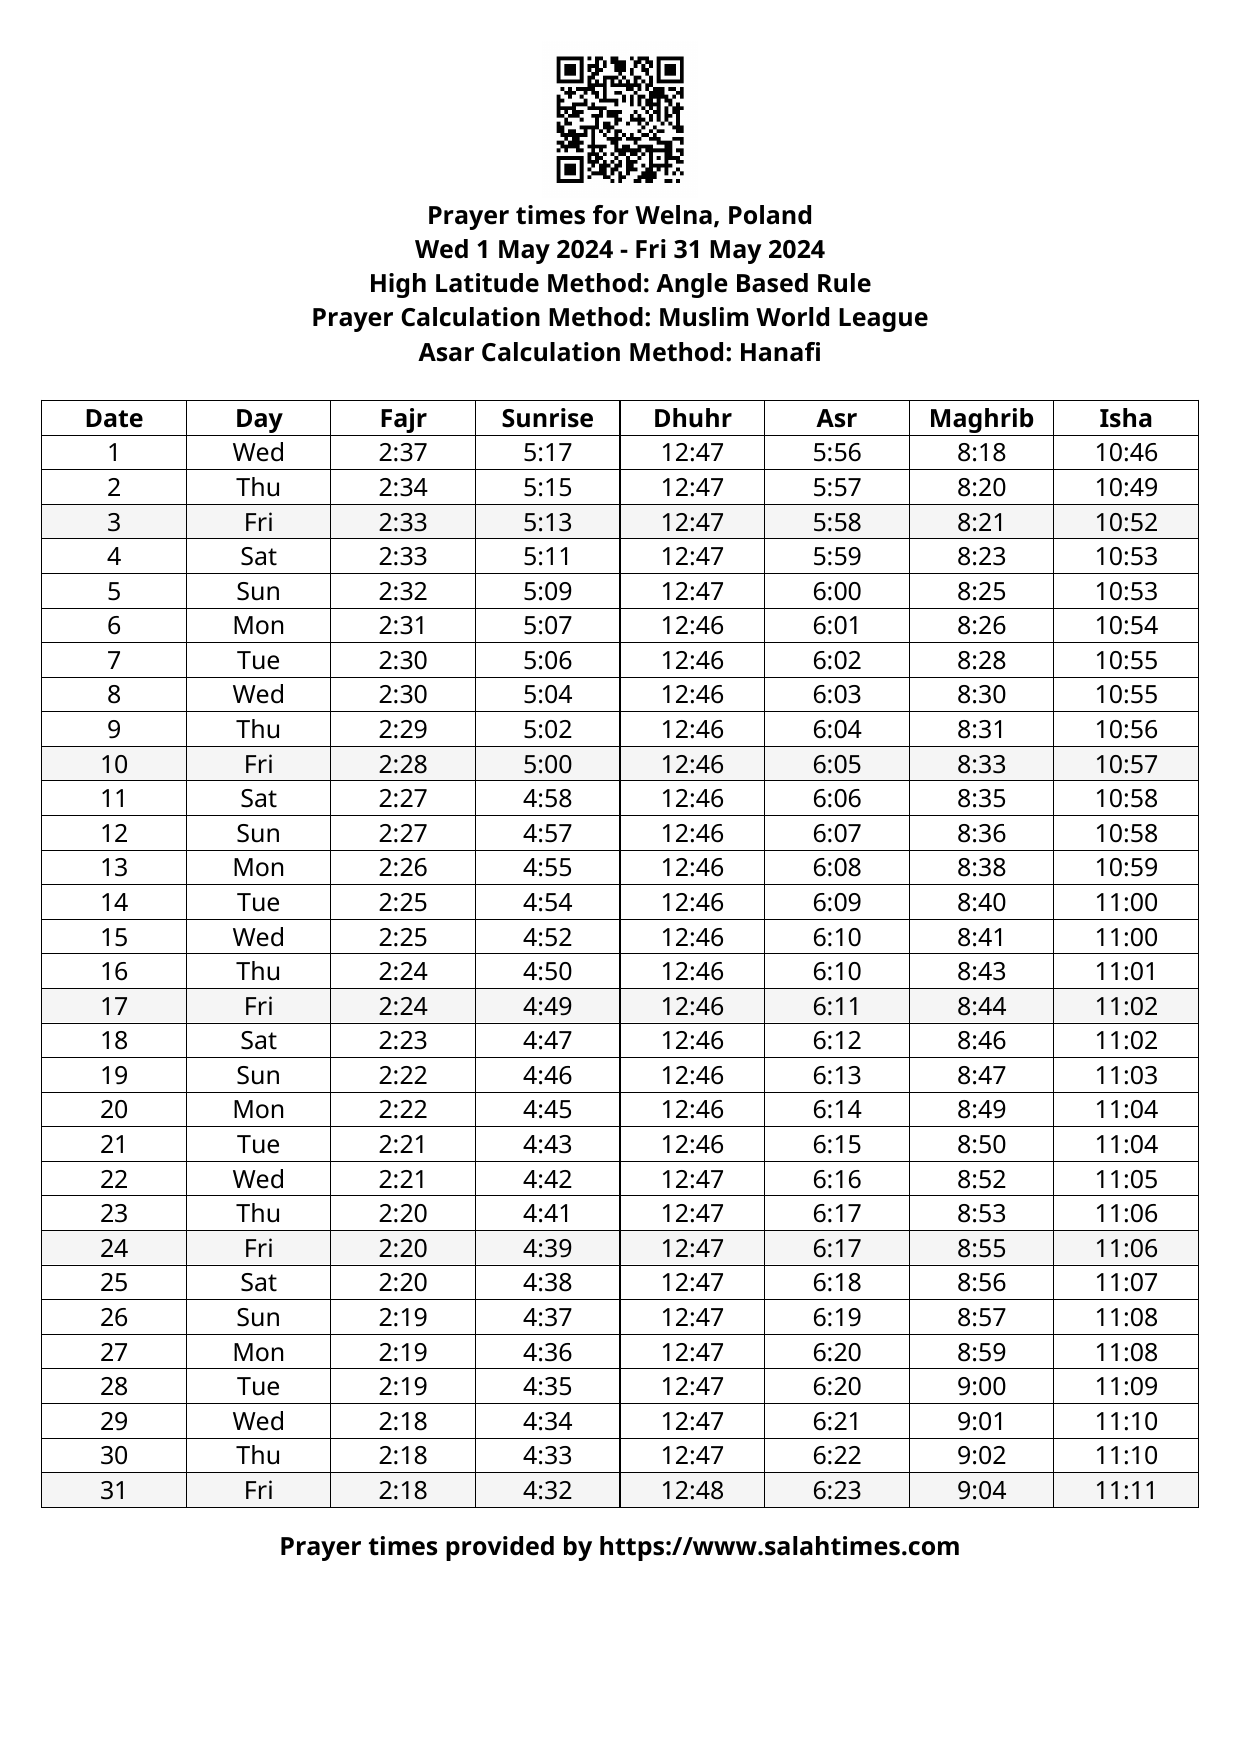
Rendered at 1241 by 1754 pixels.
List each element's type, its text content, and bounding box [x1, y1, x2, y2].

text Wed 1 May 2024 - Fri 31 May 2024 [42, 232, 1198, 266]
table_cell 11:08 [1054, 1300, 1198, 1334]
table_cell 2 [42, 470, 186, 504]
table_cell 8:59 [910, 1335, 1053, 1368]
table_cell 8:52 [910, 1162, 1053, 1195]
table_cell 2:27 [331, 781, 475, 815]
table_cell Thu [187, 712, 330, 746]
table_cell Sat [187, 1266, 330, 1299]
table_cell 4:36 [476, 1335, 619, 1368]
text Prayer times for Welna, Poland [42, 198, 1198, 232]
table_cell 5:59 [765, 539, 909, 573]
table_cell 5:09 [476, 574, 619, 607]
table_cell 6:12 [765, 1024, 909, 1057]
table_cell 2:37 [331, 436, 475, 469]
table_cell 10:49 [1054, 470, 1198, 504]
table_cell Mon [187, 609, 330, 642]
table_cell 20 [42, 1093, 186, 1126]
table_cell 8:47 [910, 1058, 1053, 1092]
table_cell 21 [42, 1127, 186, 1161]
table_cell Tue [187, 643, 330, 677]
table_cell 4:37 [476, 1300, 619, 1334]
table_cell 4:49 [476, 989, 619, 1022]
table_cell 7 [42, 643, 186, 677]
table_cell Sun [187, 574, 330, 607]
table_cell 8:44 [910, 989, 1053, 1022]
table_cell 12 [42, 816, 186, 849]
text Asar Calculation Method: Hanafi [42, 334, 1198, 368]
table_cell 2:29 [331, 712, 475, 746]
table_cell 12:48 [621, 1473, 764, 1507]
table_cell 4:50 [476, 954, 619, 988]
table_cell 2:19 [331, 1369, 475, 1403]
table_cell 6:17 [765, 1196, 909, 1230]
table_cell 4:52 [476, 920, 619, 953]
table_header Asr [765, 401, 909, 434]
table_cell 2:21 [331, 1127, 475, 1161]
table_cell 2:33 [331, 505, 475, 538]
table_cell 4:55 [476, 851, 619, 884]
text Prayer Calculation Method: Muslim World League [42, 300, 1198, 334]
table_cell 8:26 [910, 609, 1053, 642]
table_cell 12:46 [621, 920, 764, 953]
table_cell Tue [187, 1369, 330, 1403]
table_cell 9:00 [910, 1369, 1053, 1403]
table_cell 6:11 [765, 989, 909, 1022]
table_cell Sat [187, 539, 330, 573]
table_cell 6:04 [765, 712, 909, 746]
table_cell 18 [42, 1024, 186, 1057]
table_cell 12:46 [621, 1058, 764, 1092]
table_cell 19 [42, 1058, 186, 1092]
table_cell 2:18 [331, 1404, 475, 1437]
table_header Fajr [331, 401, 475, 434]
table_cell 11:02 [1054, 989, 1198, 1022]
table_cell 12:47 [621, 1231, 764, 1264]
table_cell 6:03 [765, 678, 909, 711]
table_cell 4:43 [476, 1127, 619, 1161]
table_cell 4:57 [476, 816, 619, 849]
table_cell 12:46 [621, 851, 764, 884]
table_cell 10:57 [1054, 747, 1198, 780]
table_header Sunrise [476, 401, 619, 434]
table_cell 8:21 [910, 505, 1053, 538]
table_cell 4:35 [476, 1369, 619, 1403]
table_cell 6:10 [765, 954, 909, 988]
table_cell Mon [187, 851, 330, 884]
table_cell 4:39 [476, 1231, 619, 1264]
table_cell 2:18 [331, 1473, 475, 1507]
table_cell 16 [42, 954, 186, 988]
table_cell 6:23 [765, 1473, 909, 1507]
table_cell 4:54 [476, 885, 619, 919]
table_cell Tue [187, 1127, 330, 1161]
table_cell 4 [42, 539, 186, 573]
table_cell 6:09 [765, 885, 909, 919]
table_header Maghrib [910, 401, 1053, 434]
table_cell 5:07 [476, 609, 619, 642]
table_cell 23 [42, 1196, 186, 1230]
table_cell 2:21 [331, 1162, 475, 1195]
table_cell 8:50 [910, 1127, 1053, 1161]
table_cell 11:10 [1054, 1404, 1198, 1437]
table_cell 8:31 [910, 712, 1053, 746]
table_cell 11:05 [1054, 1162, 1198, 1195]
table_cell 2:28 [331, 747, 475, 780]
text Prayer times provided by https://www.salahtimes.com [42, 1528, 1198, 1563]
table_cell 11:03 [1054, 1058, 1198, 1092]
table_cell 12:47 [621, 539, 764, 573]
table_cell 11:09 [1054, 1369, 1198, 1403]
table_cell 2:25 [331, 885, 475, 919]
table_cell 10:53 [1054, 574, 1198, 607]
table_cell 6:21 [765, 1404, 909, 1437]
table_cell 6:14 [765, 1093, 909, 1126]
table_cell 12:46 [621, 712, 764, 746]
table_cell 8 [42, 678, 186, 711]
table_cell 5:57 [765, 470, 909, 504]
table_cell 2:19 [331, 1335, 475, 1368]
table_cell 12:47 [621, 1266, 764, 1299]
table_cell 5:02 [476, 712, 619, 746]
table_cell 3 [42, 505, 186, 538]
table_cell Fri [187, 505, 330, 538]
table_cell 8:33 [910, 747, 1053, 780]
table_cell 5:06 [476, 643, 619, 677]
table_cell Thu [187, 1196, 330, 1230]
table_cell 11 [42, 781, 186, 815]
table_cell 14 [42, 885, 186, 919]
table_cell 8:20 [910, 470, 1053, 504]
table_cell Fri [187, 989, 330, 1022]
table_cell 8:41 [910, 920, 1053, 953]
table_cell 12:46 [621, 609, 764, 642]
table_cell 2:34 [331, 470, 475, 504]
table_cell 12:46 [621, 954, 764, 988]
table_cell 10:55 [1054, 643, 1198, 677]
table_cell Wed [187, 920, 330, 953]
table_cell 11:02 [1054, 1024, 1198, 1057]
table_cell 2:31 [331, 609, 475, 642]
table_cell 12:46 [621, 885, 764, 919]
table_cell 11:06 [1054, 1231, 1198, 1264]
table_cell 10:56 [1054, 712, 1198, 746]
table_cell 8:35 [910, 781, 1053, 815]
table_cell 4:41 [476, 1196, 619, 1230]
table_cell 2:20 [331, 1196, 475, 1230]
table_cell 12:46 [621, 747, 764, 780]
table_cell 12:47 [621, 1369, 764, 1403]
table_cell 6:18 [765, 1266, 909, 1299]
table_cell 2:22 [331, 1058, 475, 1092]
table_cell 31 [42, 1473, 186, 1507]
table_cell Fri [187, 1231, 330, 1264]
table_cell 2:32 [331, 574, 475, 607]
table_header Day [187, 401, 330, 434]
table_cell 1 [42, 436, 186, 469]
table_cell 9:02 [910, 1439, 1053, 1472]
table_cell 12:47 [621, 1335, 764, 1368]
table_cell 12:46 [621, 643, 764, 677]
table_cell 2:23 [331, 1024, 475, 1057]
table_cell 12:47 [621, 1162, 764, 1195]
table_cell 2:30 [331, 678, 475, 711]
table_cell 12:47 [621, 1300, 764, 1334]
table_cell 10 [42, 747, 186, 780]
table_cell 6:16 [765, 1162, 909, 1195]
table_cell Thu [187, 470, 330, 504]
table_cell 2:24 [331, 954, 475, 988]
table_cell 10:54 [1054, 609, 1198, 642]
table_cell 11:04 [1054, 1127, 1198, 1161]
table_cell 26 [42, 1300, 186, 1334]
table_cell 12:47 [621, 1404, 764, 1437]
table_cell 2:20 [331, 1266, 475, 1299]
table_cell 8:23 [910, 539, 1053, 573]
table_header Dhuhr [621, 401, 764, 434]
table_cell 12:47 [621, 505, 764, 538]
table_cell 15 [42, 920, 186, 953]
table_cell 11:11 [1054, 1473, 1198, 1507]
table_cell 2:22 [331, 1093, 475, 1126]
table_cell 12:47 [621, 436, 764, 469]
table_cell 4:32 [476, 1473, 619, 1507]
table_cell 25 [42, 1266, 186, 1299]
table_cell 5:15 [476, 470, 619, 504]
table_cell 5:56 [765, 436, 909, 469]
table_cell 2:30 [331, 643, 475, 677]
table_cell 8:53 [910, 1196, 1053, 1230]
table_cell Sun [187, 1300, 330, 1334]
table_cell 5:17 [476, 436, 619, 469]
table_cell Fri [187, 747, 330, 780]
table_cell 12:47 [621, 470, 764, 504]
table_cell 11:01 [1054, 954, 1198, 988]
table_cell 9:01 [910, 1404, 1053, 1437]
table_cell 2:24 [331, 989, 475, 1022]
table_cell 11:10 [1054, 1439, 1198, 1472]
table_cell 6:17 [765, 1231, 909, 1264]
table_cell 8:30 [910, 678, 1053, 711]
table_cell 4:42 [476, 1162, 619, 1195]
table_cell 11:00 [1054, 885, 1198, 919]
table_cell 10:46 [1054, 436, 1198, 469]
table_cell 2:19 [331, 1300, 475, 1334]
table_cell 12:46 [621, 1024, 764, 1057]
table_cell 6:19 [765, 1300, 909, 1334]
table_cell 11:00 [1054, 920, 1198, 953]
table_cell 2:27 [331, 816, 475, 849]
table_cell Wed [187, 436, 330, 469]
table_cell Mon [187, 1335, 330, 1368]
table_cell Fri [187, 1473, 330, 1507]
table_cell Sat [187, 781, 330, 815]
table_cell 6:15 [765, 1127, 909, 1161]
table_cell Sat [187, 1024, 330, 1057]
table_cell 5:00 [476, 747, 619, 780]
table_cell 17 [42, 989, 186, 1022]
table_cell 8:55 [910, 1231, 1053, 1264]
table_cell 4:58 [476, 781, 619, 815]
table_cell 8:49 [910, 1093, 1053, 1126]
table_cell 30 [42, 1439, 186, 1472]
table_header Date [42, 401, 186, 434]
table_cell Mon [187, 1093, 330, 1126]
table_cell 6:20 [765, 1335, 909, 1368]
table_cell 12:46 [621, 1093, 764, 1126]
table_cell 8:36 [910, 816, 1053, 849]
table_cell Thu [187, 1439, 330, 1472]
table_cell 6:08 [765, 851, 909, 884]
table_cell 22 [42, 1162, 186, 1195]
table_cell 4:46 [476, 1058, 619, 1092]
table_cell 24 [42, 1231, 186, 1264]
table_cell 4:33 [476, 1439, 619, 1472]
table_cell 13 [42, 851, 186, 884]
table_cell 12:47 [621, 574, 764, 607]
table_cell 10:52 [1054, 505, 1198, 538]
table_cell 9:04 [910, 1473, 1053, 1507]
table_cell 8:46 [910, 1024, 1053, 1057]
table_cell 9 [42, 712, 186, 746]
table_cell 12:46 [621, 678, 764, 711]
table_cell 2:26 [331, 851, 475, 884]
table_cell Thu [187, 954, 330, 988]
table_cell 6:02 [765, 643, 909, 677]
table_cell 10:55 [1054, 678, 1198, 711]
table_cell 4:45 [476, 1093, 619, 1126]
picture [542, 41, 699, 198]
table_cell 5:58 [765, 505, 909, 538]
table_cell 10:58 [1054, 816, 1198, 849]
table_cell Sun [187, 816, 330, 849]
table_cell 4:47 [476, 1024, 619, 1057]
table_cell 5:11 [476, 539, 619, 573]
text High Latitude Method: Angle Based Rule [42, 266, 1198, 300]
table_cell 10:58 [1054, 781, 1198, 815]
table_cell 8:18 [910, 436, 1053, 469]
table_cell 27 [42, 1335, 186, 1368]
table_cell 6:13 [765, 1058, 909, 1092]
table_cell 6:10 [765, 920, 909, 953]
table_cell 11:06 [1054, 1196, 1198, 1230]
table_cell 10:53 [1054, 539, 1198, 573]
table_cell 8:56 [910, 1266, 1053, 1299]
table_cell 11:08 [1054, 1335, 1198, 1368]
table_cell 6:06 [765, 781, 909, 815]
table_cell 12:47 [621, 1196, 764, 1230]
table_cell 6 [42, 609, 186, 642]
table_cell 12:46 [621, 1127, 764, 1161]
table_cell 6:22 [765, 1439, 909, 1472]
table_cell 12:46 [621, 781, 764, 815]
table_cell 6:05 [765, 747, 909, 780]
table_cell 28 [42, 1369, 186, 1403]
table_cell 2:18 [331, 1439, 475, 1472]
table_cell 11:04 [1054, 1093, 1198, 1126]
table_cell 6:20 [765, 1369, 909, 1403]
table_cell 2:33 [331, 539, 475, 573]
table_cell 8:43 [910, 954, 1053, 988]
table_cell 5 [42, 574, 186, 607]
table_cell Wed [187, 1162, 330, 1195]
table_cell Wed [187, 1404, 330, 1437]
table_cell 6:07 [765, 816, 909, 849]
table_cell Wed [187, 678, 330, 711]
table_cell Tue [187, 885, 330, 919]
table_cell 8:25 [910, 574, 1053, 607]
table_cell 4:34 [476, 1404, 619, 1437]
table_cell 2:20 [331, 1231, 475, 1264]
table_cell 11:07 [1054, 1266, 1198, 1299]
table_cell 29 [42, 1404, 186, 1437]
table_cell 8:40 [910, 885, 1053, 919]
table_cell 2:25 [331, 920, 475, 953]
table_cell 6:01 [765, 609, 909, 642]
table_cell 8:28 [910, 643, 1053, 677]
table_cell 6:00 [765, 574, 909, 607]
table_cell 8:38 [910, 851, 1053, 884]
table_cell 12:47 [621, 1439, 764, 1472]
table_cell 5:04 [476, 678, 619, 711]
table_cell Sun [187, 1058, 330, 1092]
table_cell 12:46 [621, 816, 764, 849]
table_cell 5:13 [476, 505, 619, 538]
table_cell 12:46 [621, 989, 764, 1022]
table_header Isha [1054, 401, 1198, 434]
table_cell 4:38 [476, 1266, 619, 1299]
table_cell 10:59 [1054, 851, 1198, 884]
table_cell 8:57 [910, 1300, 1053, 1334]
